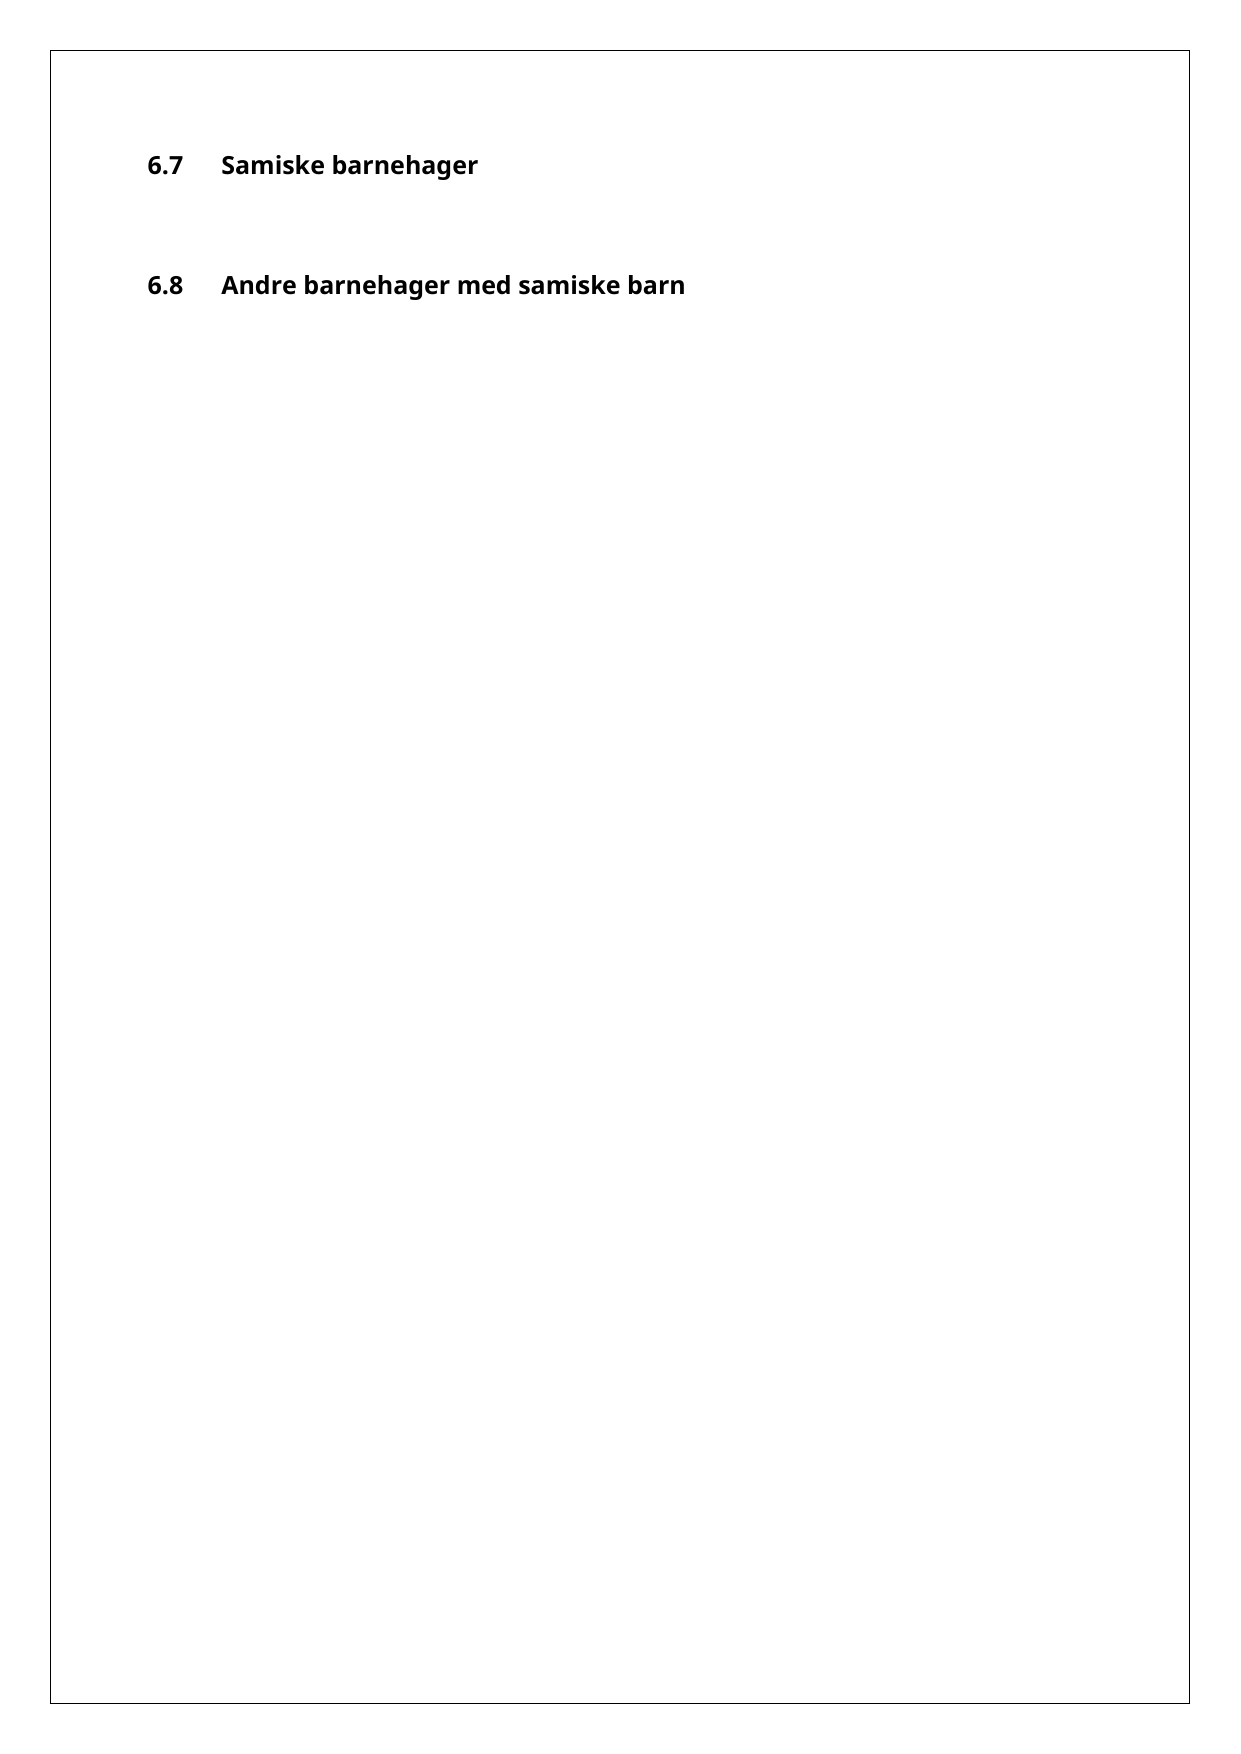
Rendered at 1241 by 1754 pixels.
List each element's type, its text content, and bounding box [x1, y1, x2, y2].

text 6.8 Andre barnehager med samiske barn [147, 267, 1093, 302]
text 6.7 Samiske barnehager [147, 147, 1093, 182]
